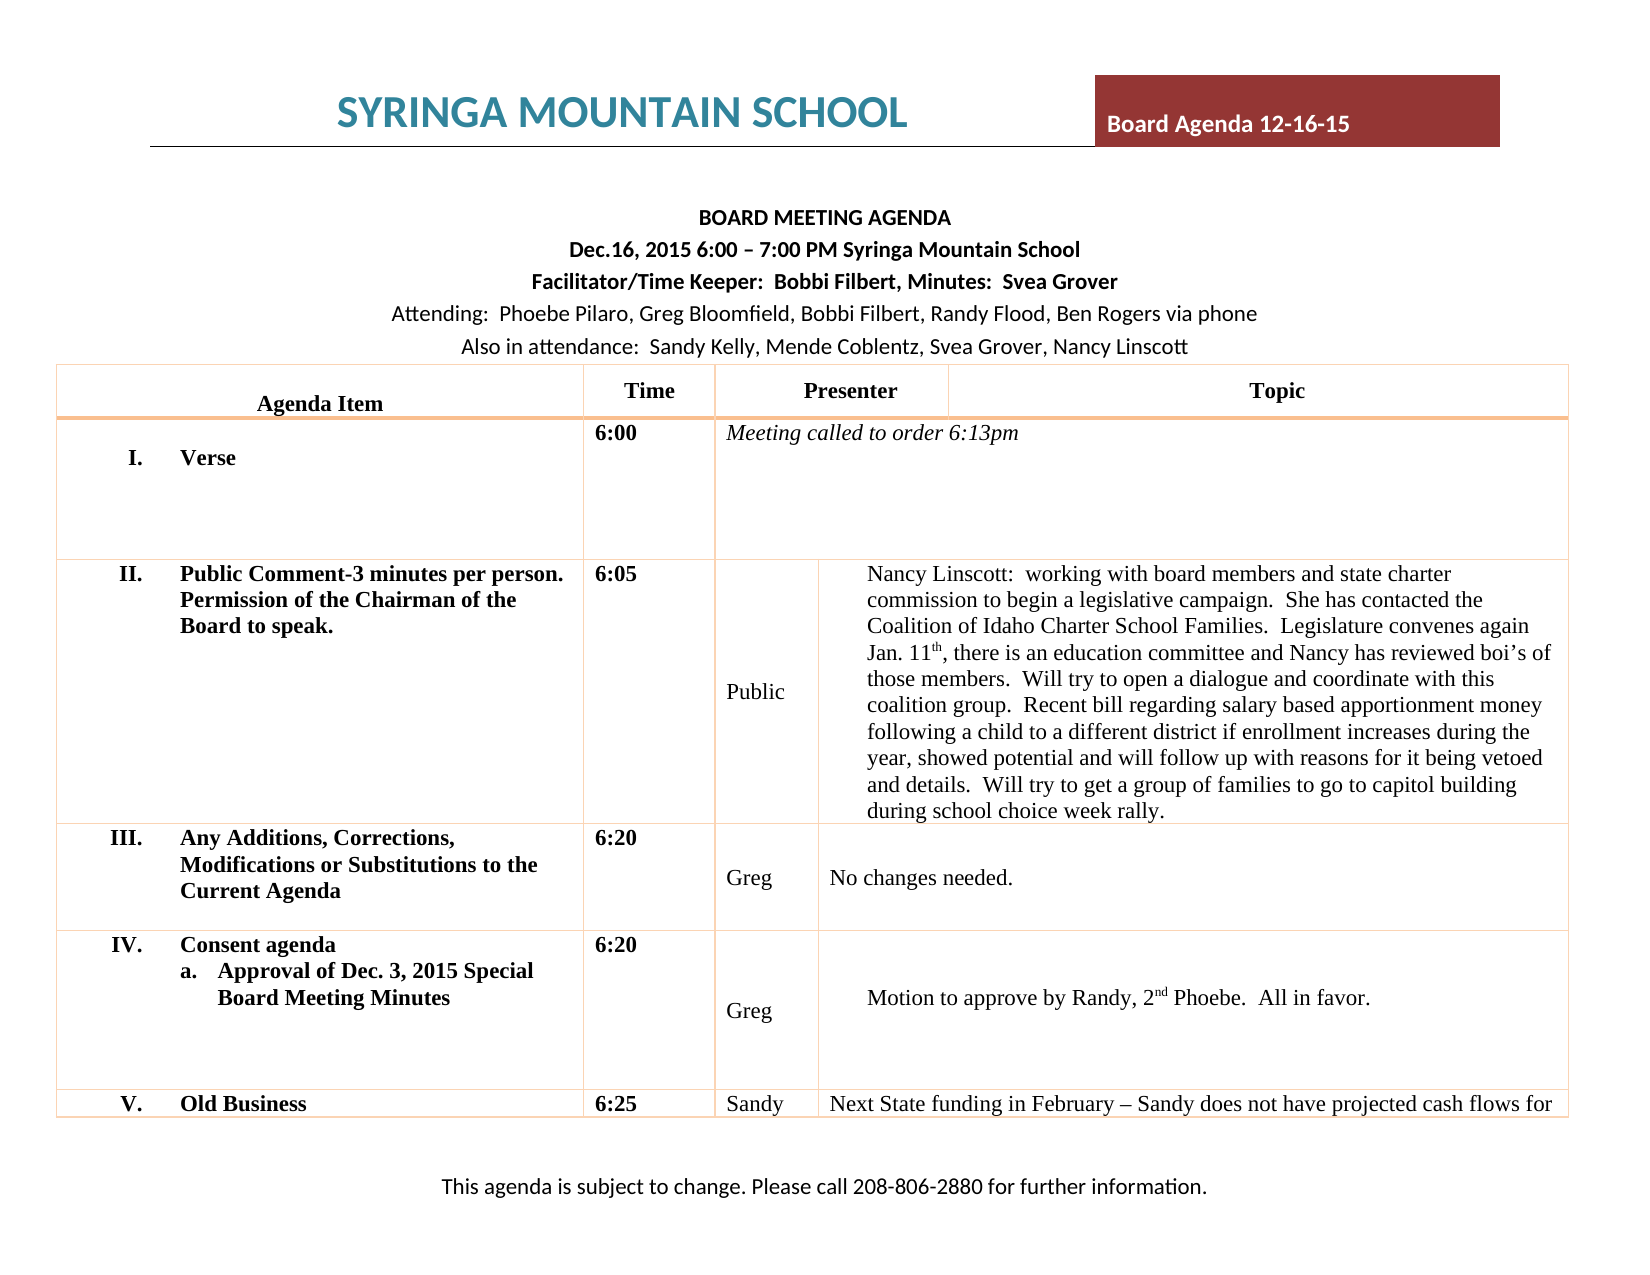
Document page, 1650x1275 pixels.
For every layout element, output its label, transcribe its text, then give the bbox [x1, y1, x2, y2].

table_cell Meeting called to order 6:13pm [716, 420, 1568, 559]
table_cell 6:25 [584, 1090, 714, 1116]
text Dec.16, 2015 6:00 – 7:00 PM Syringa Mountain School [150, 235, 1500, 263]
table_cell 6:20 [584, 931, 714, 1089]
table_header Time [584, 365, 714, 416]
table_cell Any Additions, Corrections, Modifications or Substitutions to the Current Agenda [57, 824, 583, 930]
table_cell No changes needed. [819, 824, 1568, 930]
text Attending: Phoebe Pilaro, Greg Bloomfield, Bobbi Filbert, Randy Flood, Ben Rogers via phone [150, 299, 1500, 328]
text Facilitator/Time Keeper: Bobbi Filbert, Minutes: Svea Grover [150, 267, 1500, 295]
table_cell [57, 1090, 583, 1116]
table_cell 6:05 [584, 560, 714, 823]
table_cell Greg [716, 931, 818, 1089]
text Also in attendance: Sandy Kelly, Mende Coblentz, Svea Grover, Nancy Linscott [150, 332, 1500, 360]
table_header Presenter [716, 365, 948, 416]
table_cell Public Comment-3 minutes per person. Permission of the Chairman of the Board to speak. [57, 560, 583, 823]
table_cell 6:00 [584, 420, 714, 559]
table_cell Nancy Linscott: working with board members and state charter commission to begin a legislative campaign. She has contacted the Coalition of Idaho Charter School Families. Legislature convenes again Jan. 11th, there is an education committee and Nancy has reviewed boi’s of those members. Will try to open a dialogue and coordinate with this coalition group. Recent bill regarding salary based apportionment money following a child to a different district if enrollment increases during the year, showed potential and will follow up with reasons for it being vetoed and details. Will try to get a group of families to go to capitol building during school choice week rally. [819, 560, 1568, 823]
table_header Agenda Item [57, 365, 583, 416]
table_cell Consent agenda Approval of Dec. 3, 2015 Special Board Meeting Minutes [57, 931, 583, 1089]
table_header Topic [949, 365, 1568, 416]
table_cell Motion to approve by Randy, 2nd Phoebe. All in favor. [819, 931, 1568, 1089]
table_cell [819, 1090, 1568, 1116]
table_cell 6:20 [584, 824, 714, 930]
table_cell Verse [57, 420, 583, 559]
table_cell Sandy [716, 1090, 818, 1116]
text BOARD MEETING AGENDA [150, 203, 1500, 231]
table_cell Public [716, 560, 818, 823]
table_cell Greg [716, 824, 818, 930]
